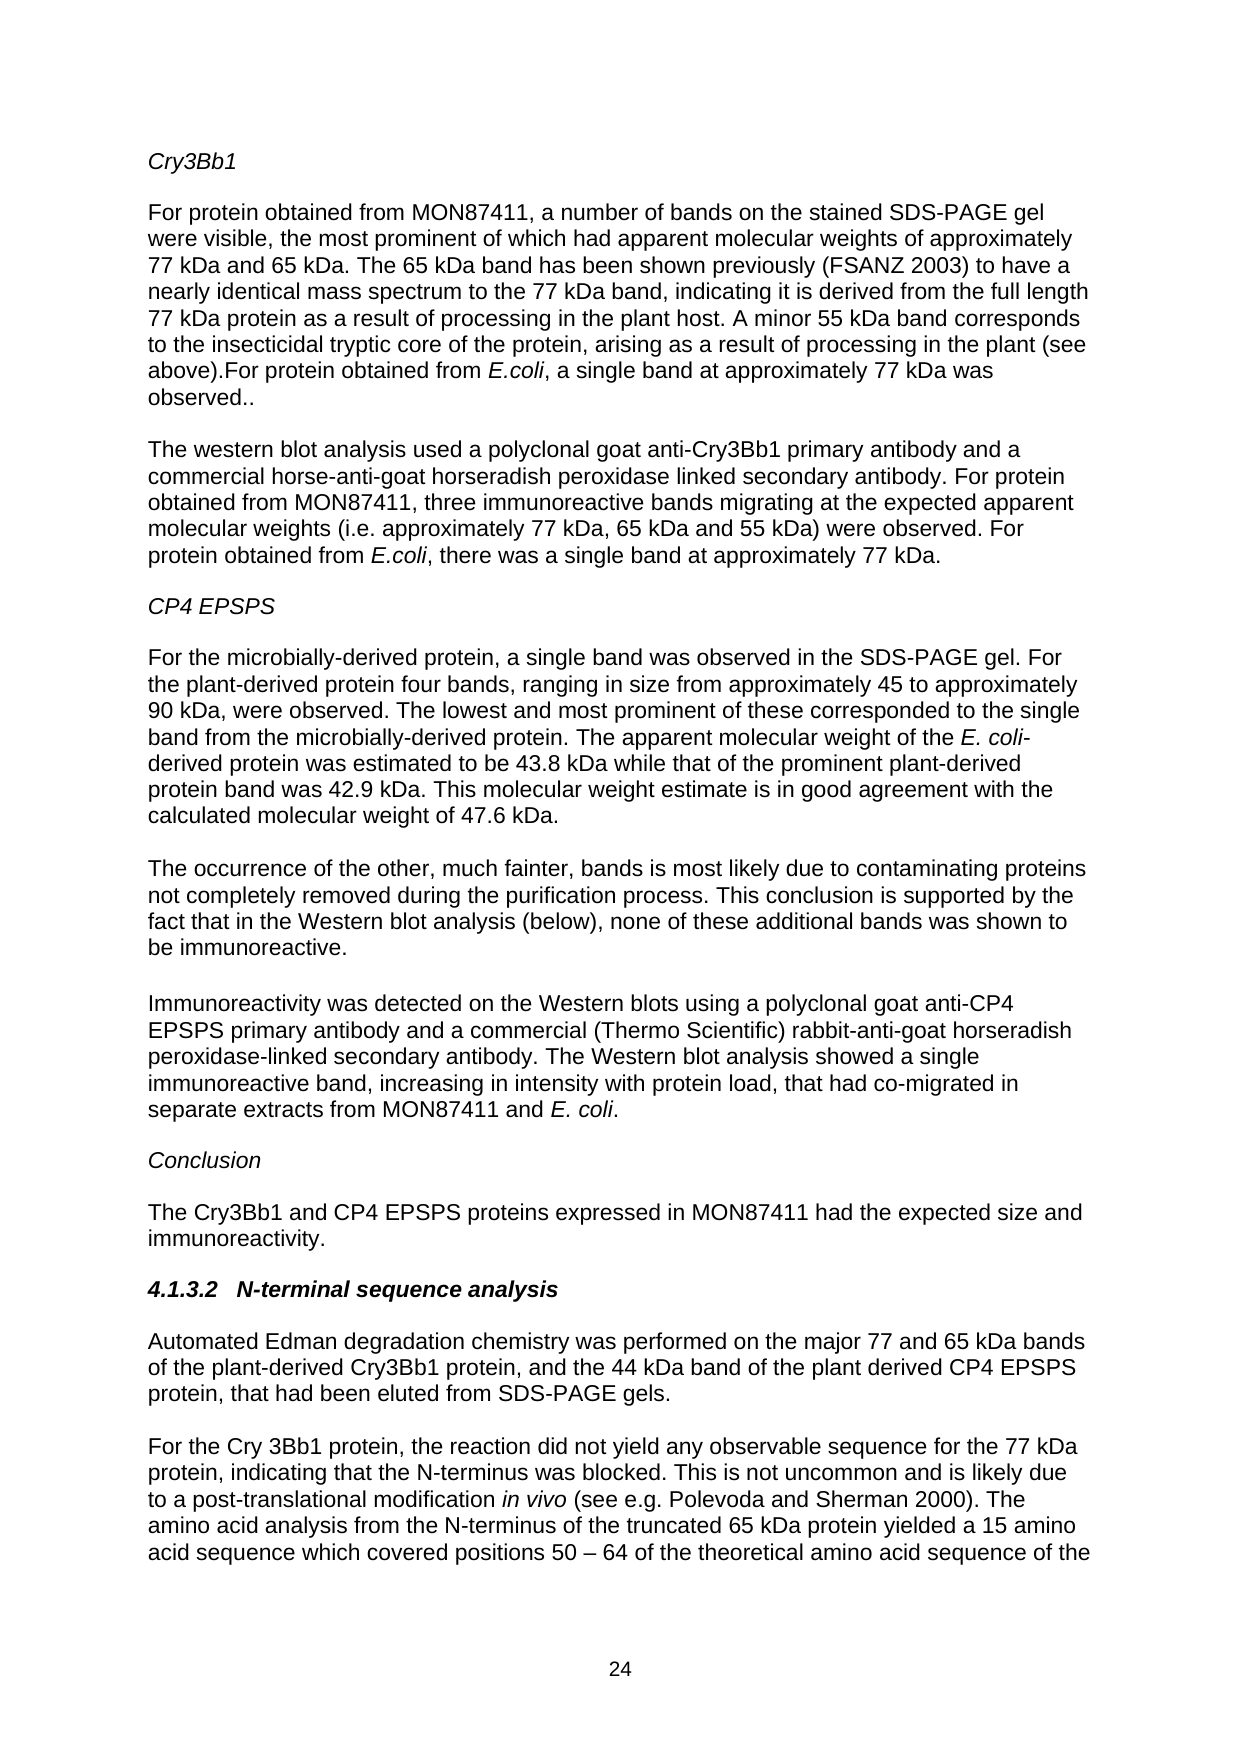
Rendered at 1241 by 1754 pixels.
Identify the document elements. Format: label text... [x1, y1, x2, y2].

text For protein obtained from MON87411, a number of bands on the stained SDS-PAGE gel were visible, the most prominent of which had apparent molecular weights of approximately 77 kDa and 65 kDa. The 65 kDa band has been shown previously (FSANZ 2003) to have a nearly identical mass spectrum to the 77 kDa band, indicating it is derived from the full length 77 kDa protein as a result of processing in the plant host. A minor 55 kDa band corresponds to the insecticidal tryptic core of the protein, arising as a result of processing in the plant (see above).For protein obtained from E.coli, a single band at approximately 77 kDa was observed.. [148, 199, 1092, 410]
text Immunoreactivity was detected on the Western blots using a polyclonal goat anti-CP4 EPSPS primary antibody and a commercial (Thermo Scientific) rabbit-anti-goat horseradish peroxidase-linked secondary antibody. The Western blot analysis showed a single immunoreactive band, increasing in intensity with protein load, that had co-migrated in separate extracts from MON87411 and E. coli. [148, 990, 1092, 1122]
subtitle 4.1.3.2 N-terminal sequence analysis [148, 1276, 1092, 1303]
text The occurrence of the other, much fainter, bands is most likely due to contaminating proteins not completely removed during the purification process. This conclusion is supported by the fact that in the Western blot analysis (below), none of these additional bands was shown to be immunoreactive. [148, 855, 1092, 961]
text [148, 1433, 1092, 1565]
text The Cry3Bb1 and CP4 EPSPS proteins expressed in MON87411 had the expected size and immunoreactivity. [148, 1198, 1092, 1251]
subtitle Conclusion [148, 1147, 1092, 1173]
text Automated Edman degradation chemistry was performed on the major 77 and 65 kDa bands of the plant-derived Cry3Bb1 protein, and the 44 kDa band of the plant derived CP4 EPSPS protein, that had been eluted from SDS-PAGE gels. [148, 1328, 1092, 1407]
text The western blot analysis used a polyclonal goat anti-Cry3Bb1 primary antibody and a commercial horse-anti-goat horseradish peroxidase linked secondary antibody. For protein obtained from MON87411, three immunoreactive bands migrating at the expected apparent molecular weights (i.e. approximately 77 kDa, 65 kDa and 55 kDa) were observed. For protein obtained from E.coli, there was a single band at approximately 77 kDa. [148, 436, 1092, 568]
subtitle CP4 EPSPS [148, 593, 1092, 619]
text For the microbially-derived protein, a single band was observed in the SDS-PAGE gel. For the plant-derived protein four bands, ranging in size from approximately 45 to approximately 90 kDa, were observed. The lowest and most prominent of these corresponded to the single band from the microbially-derived protein. The apparent molecular weight of the E. coli-derived protein was estimated to be 43.8 kDa while that of the prominent plant-derived protein band was 42.9 kDa. This molecular weight estimate is in good agreement with the calculated molecular weight of 47.6 kDa. [148, 644, 1092, 829]
subtitle Cry3Bb1 [148, 148, 1092, 174]
